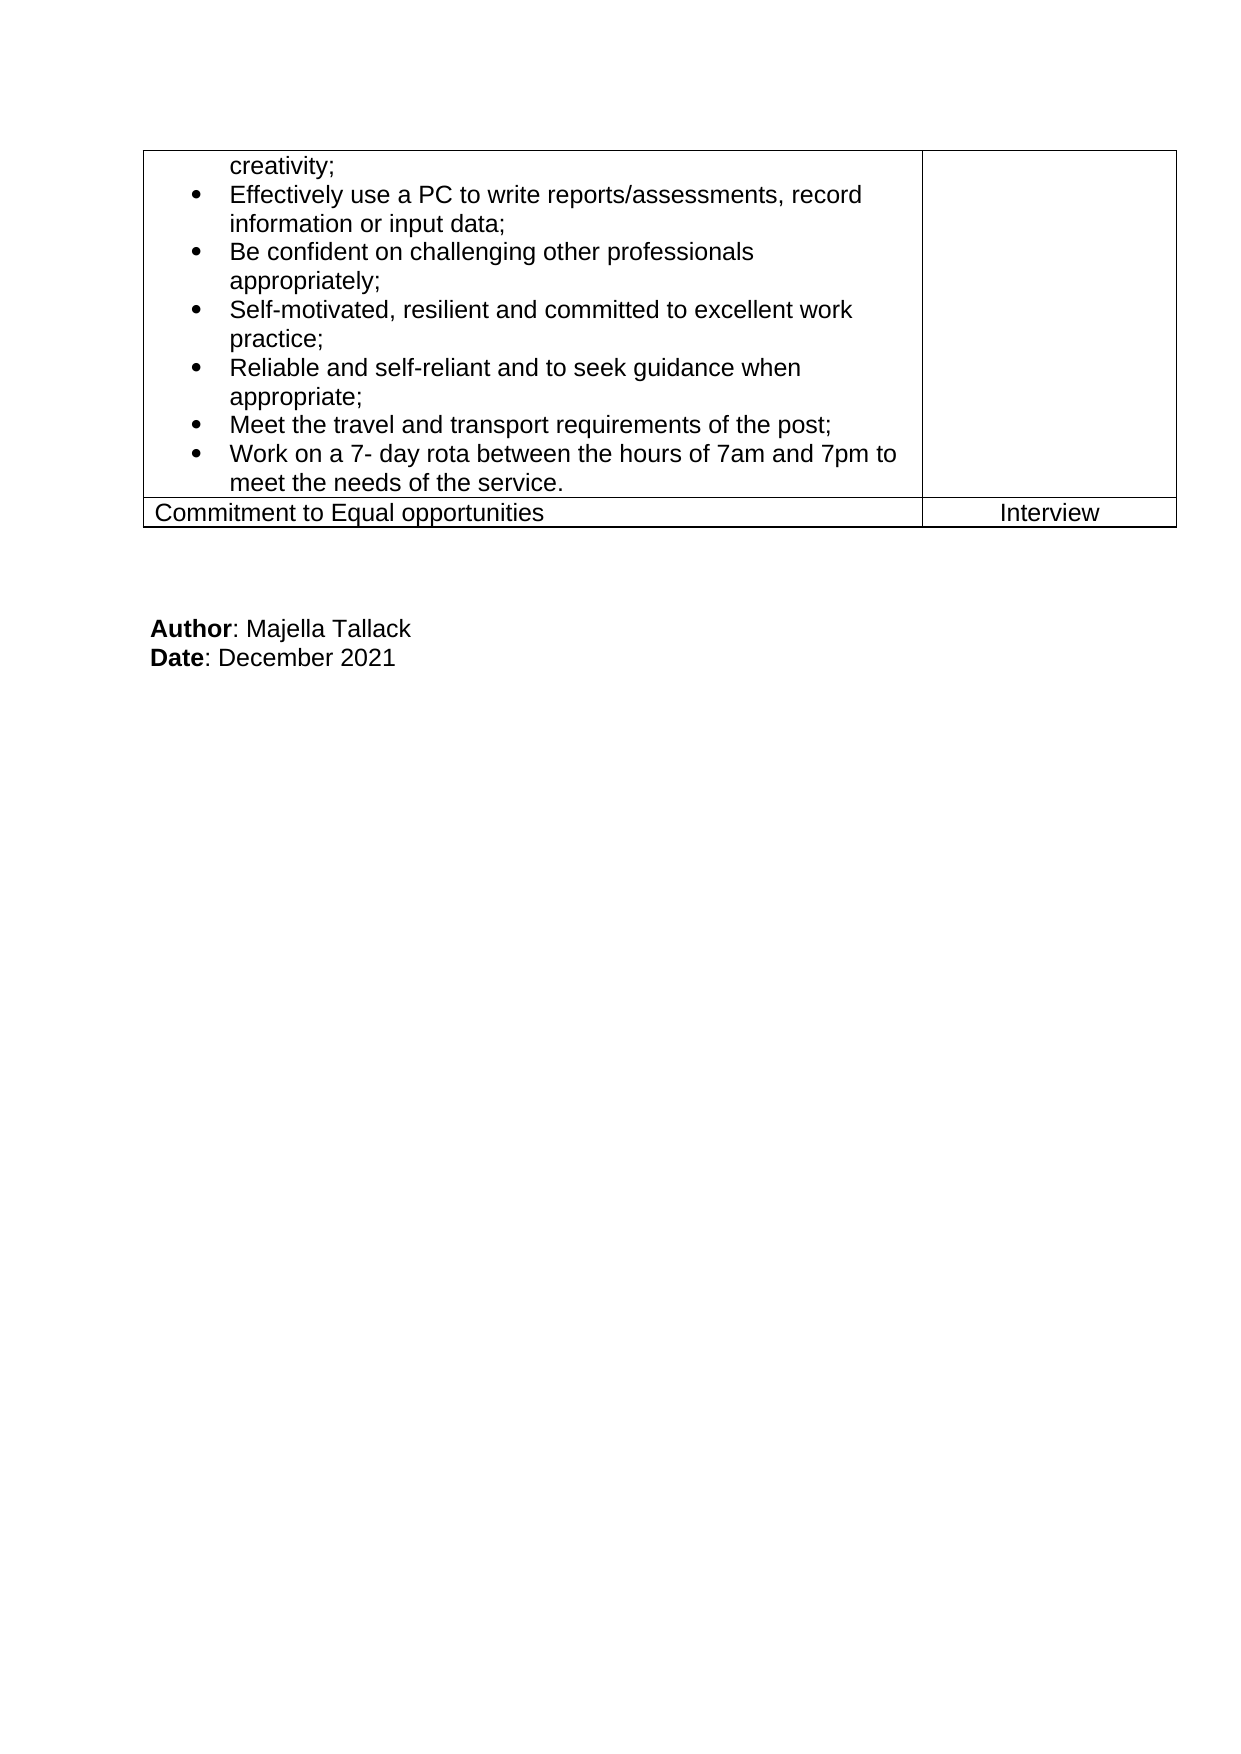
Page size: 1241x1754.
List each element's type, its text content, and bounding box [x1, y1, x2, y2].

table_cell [144, 151, 922, 497]
table_cell Interview [923, 498, 1176, 526]
text Author: Majella Tallack [37, 614, 1090, 642]
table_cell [923, 151, 1176, 497]
text Date: December 2021 [37, 642, 1090, 671]
table_cell Commitment to Equal opportunities [144, 498, 922, 526]
